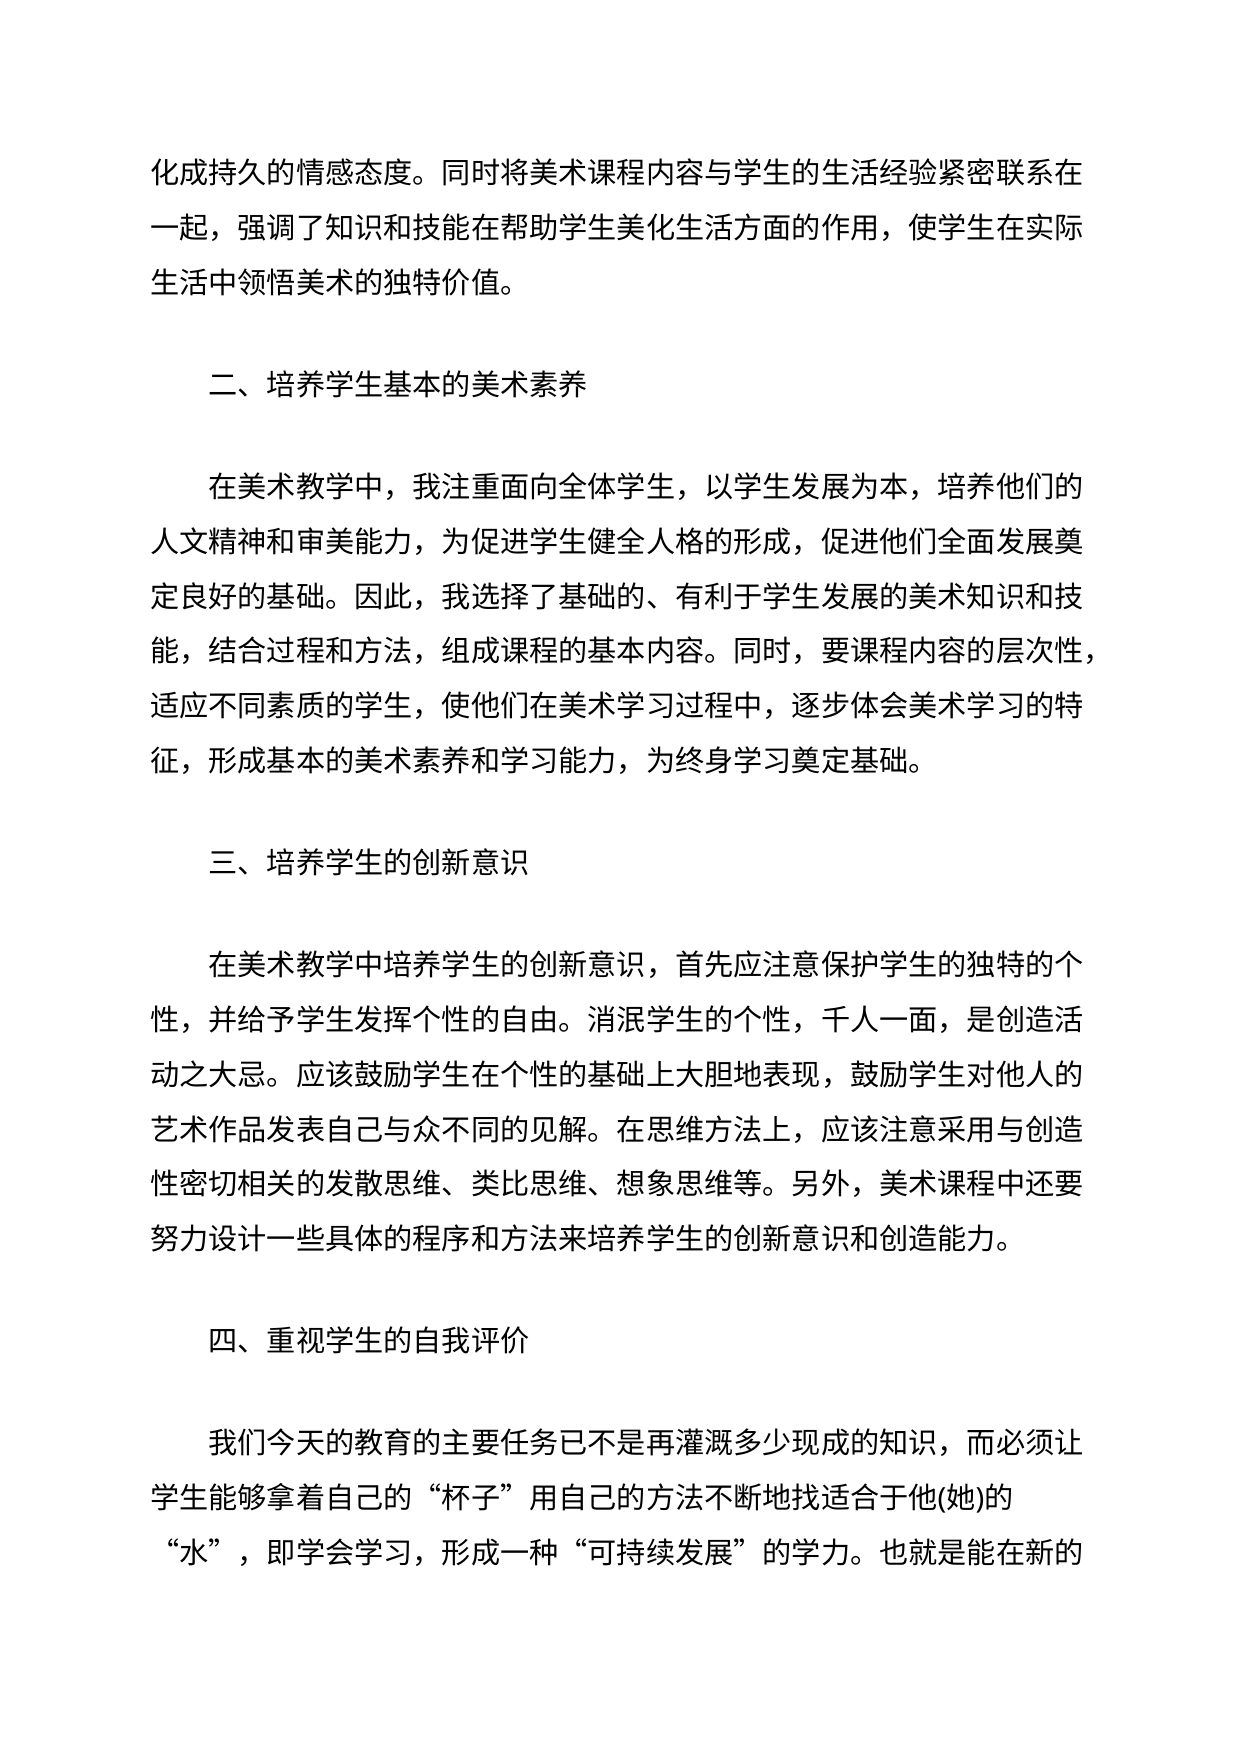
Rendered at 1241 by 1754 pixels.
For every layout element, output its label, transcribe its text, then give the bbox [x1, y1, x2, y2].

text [150, 1419, 1090, 1572]
text 三、培养学生的创新意识 [150, 839, 1090, 882]
text 在美术教学中，我注重面向全体学生，以学生发展为本，培养他们的人文精神和审美能力，为促进学生健全人格的形成，促进他们全面发展奠定良好的基础。因此，我选择了基础的、有利于学生发展的美术知识和技能，结合过程和方法，组成课程的基本内容。同时，要课程内容的层次性，适应不同素质的学生，使他们在美术学习过程中，逐步体会美术学习的特征，形成基本的美术素养和学习能力，为终身学习奠定基础。 [150, 463, 1090, 780]
text 四、重视学生的自我评价 [150, 1318, 1090, 1360]
text 在美术教学中培养学生的创新意识，首先应注意保护学生的独特的个性，并给予学生发挥个性的自由。消泯学生的个性，千人一面，是创造活动之大忌。应该鼓励学生在个性的基础上大胆地表现，鼓励学生对他人的艺术作品发表自己与众不同的见解。在思维方法上，应该注意采用与创造性密切相关的发散思维、类比思维、想象思维等。另外，美术课程中还要努力设计一些具体的程序和方法来培养学生的创新意识和创造能力。 [150, 941, 1090, 1258]
text 二、培养学生基本的美术素养 [150, 362, 1090, 404]
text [150, 150, 1090, 302]
